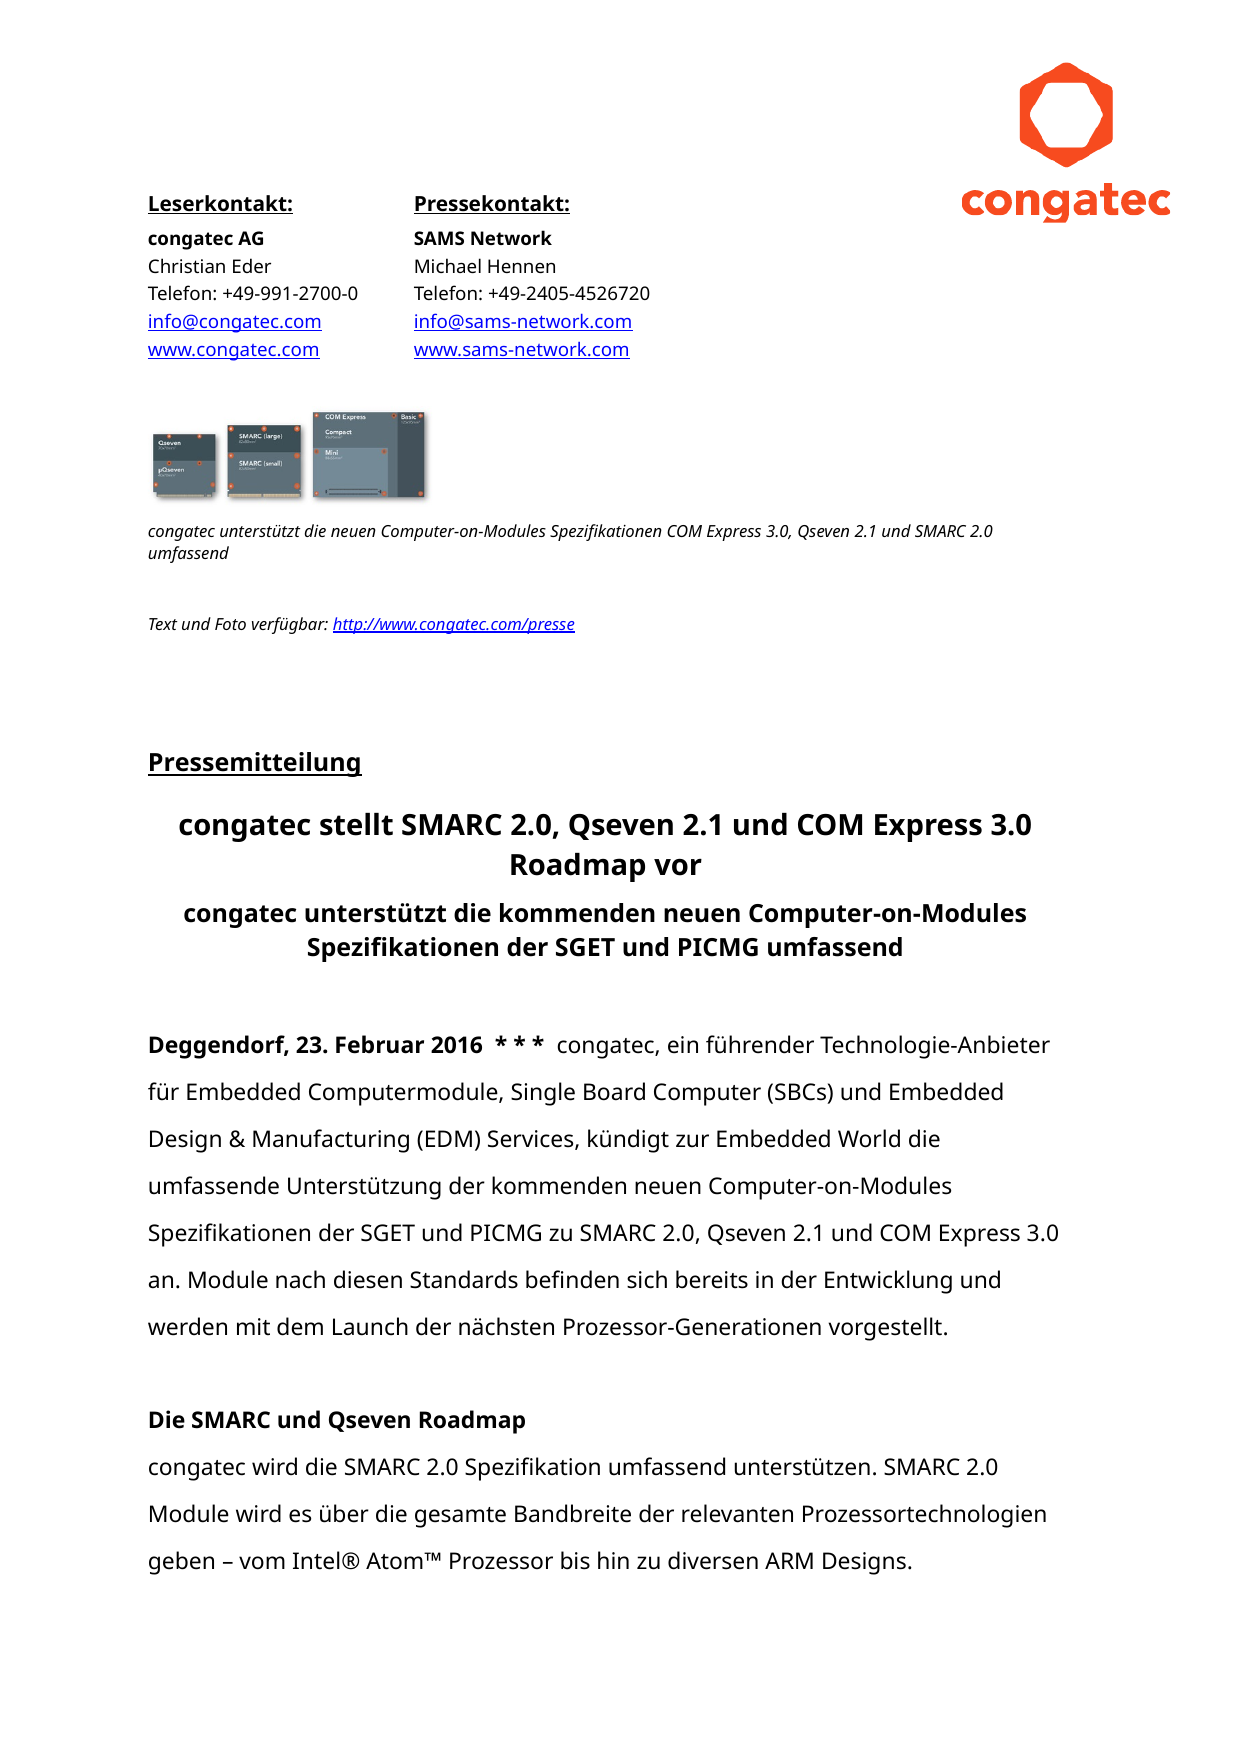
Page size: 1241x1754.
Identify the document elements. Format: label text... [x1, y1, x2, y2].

text congatec unterstützt die kommenden neuen Computer-on-Modules Spezifikationen der SGET und PICMG umfassend [148, 896, 1063, 964]
text Die SMARC und Qseven Roadmap [148, 1404, 1063, 1436]
text congatec stellt SMARC 2.0, Qseven 2.1 und COM Express 3.0 Roadmap vor [148, 804, 1063, 883]
table_cell congatec AG [148, 217, 413, 251]
table_cell SAMS Network [414, 217, 679, 251]
table_cell info@sams-network.com www.sams-network.com [414, 306, 679, 361]
table_header Pressekontakt: [414, 189, 679, 217]
table_header Leserkontakt: [148, 189, 413, 217]
table_cell Michael Hennen [414, 251, 679, 278]
picture [147, 406, 434, 507]
text congatec wird die SMARC 2.0 Spezifikation umfassend unterstützen. SMARC 2.0 Module wird es über die gesamte Bandbreite der relevanten Prozessortechnologien geben – vom Intel® Atom™ Prozessor bis hin zu diversen ARM Designs. [148, 1451, 1063, 1576]
text congatec unterstützt die neuen Computer-on-Modules Spezifikationen COM Express 3.0, Qseven 2.1 und SMARC 2.0 umfassend [148, 519, 1063, 565]
text Text und Foto verfügbar: http://www.congatec.com/presse [148, 612, 1063, 664]
picture [962, 62, 1171, 222]
table_cell Telefon: +49-2405-4526720 [414, 279, 679, 306]
table_cell Telefon: +49-991-2700-0 [148, 279, 413, 306]
table_cell info@congatec.com www.congatec.com [148, 306, 413, 361]
text Pressemitteilung [148, 745, 1063, 779]
table_cell Christian Eder [148, 251, 413, 278]
text Deggendorf, 23. Februar 2016 * * * congatec, ein führender Technologie-Anbieter für Embedded Computermodule, Single Board Computer (SBCs) und Embedded Design & Manufacturing (EDM) Services, kündigt zur Embedded World die umfassende Unterstützung der kommenden neuen Computer-on-Modules Spezifikationen der SGET und PICMG zu SMARC 2.0, Qseven 2.1 und COM Express 3.0 an. Module nach diesen Standards befinden sich bereits in der Entwicklung und werden mit dem Launch der nächsten Prozessor-Generationen vorgestellt. [148, 1029, 1063, 1342]
